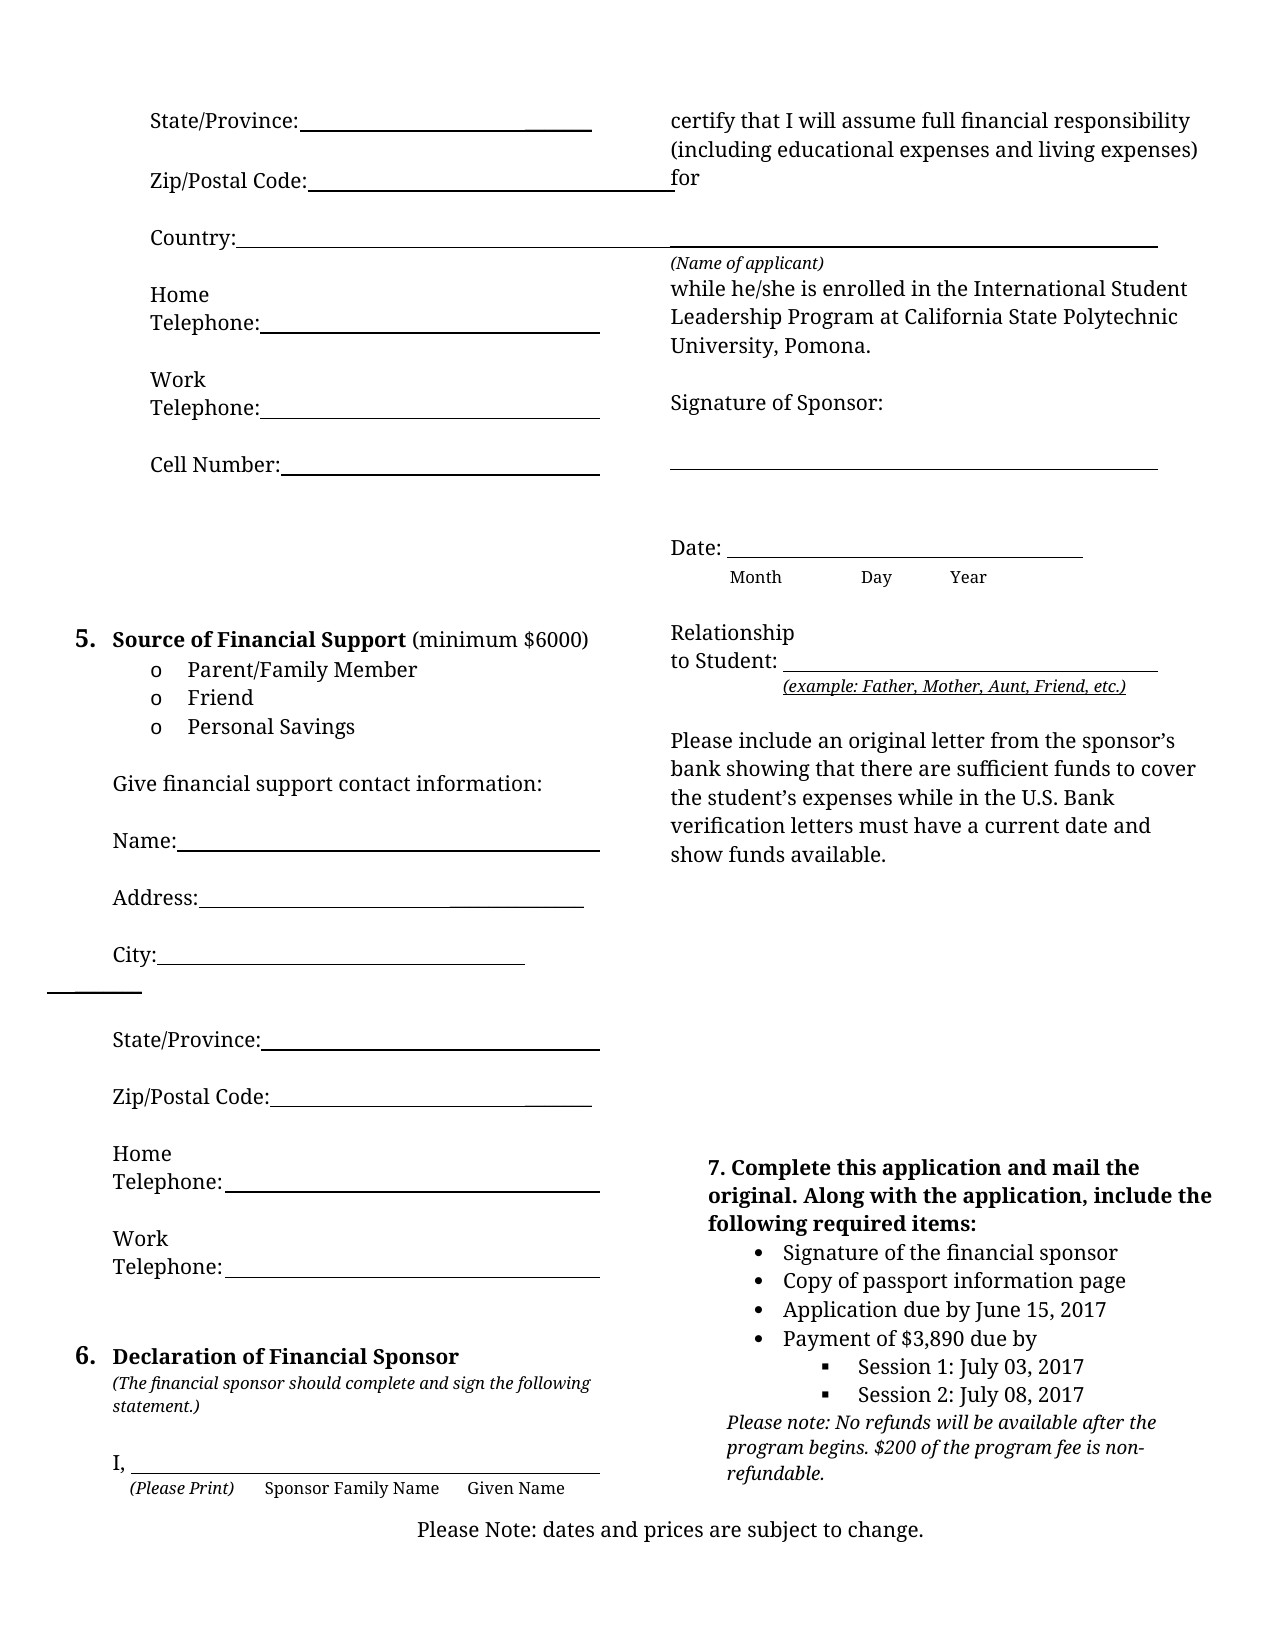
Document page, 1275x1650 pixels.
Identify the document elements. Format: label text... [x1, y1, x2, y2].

list Parent/Family Member [150, 655, 652, 683]
text State/Province: [47, 1025, 652, 1053]
text Country: [150, 223, 670, 251]
list Personal Savings [150, 712, 652, 741]
list Application due by June 15, 2017 [755, 1295, 1191, 1324]
text 7. Complete this application and mail the original. Along with the application, include the following required items: [708, 1153, 1228, 1238]
text certify that I will assume full financial responsibility (including educational expenses and living expenses) for [670, 106, 1209, 192]
text (Name of applicant) [670, 251, 1209, 274]
list Source of Financial Support (minimum $6000) [75, 621, 652, 655]
text Cell Number: [150, 450, 633, 479]
list Copy of passport information page [755, 1267, 1191, 1295]
text to Student: [670, 646, 1237, 675]
text Name: [47, 826, 652, 854]
text Give financial support contact information: [47, 769, 652, 797]
text Relationship [670, 618, 1209, 646]
text Zip/Postal Code: _______ [47, 1082, 652, 1110]
list Session 2: July 08, 2017 [820, 1381, 1191, 1409]
text (example: Father, Mother, Aunt, Friend, etc.) [670, 675, 1237, 698]
text Telephone: [47, 1252, 633, 1281]
list Payment of $3,890 due by [755, 1324, 1191, 1352]
text Home [150, 280, 670, 308]
text Work [47, 1224, 652, 1252]
text Address: ______________ [47, 883, 652, 911]
text Please note: No refunds will be available after the program begins. $200 of the program fee is non-refundable. [727, 1409, 1191, 1486]
text Zip/Postal Code: [150, 166, 670, 194]
text Date: Month Day Year [670, 533, 1209, 589]
text Telephone: [47, 1167, 652, 1196]
text Home [47, 1139, 652, 1167]
list Declaration of Financial Sponsor [75, 1338, 670, 1372]
text State/Province: _______ [150, 106, 670, 135]
text (Please Print) Sponsor Family Name Given Name [112, 1477, 652, 1500]
text City: _______ [47, 940, 633, 997]
list Signature of the financial sponsor [755, 1238, 1191, 1266]
text Please include an original letter from the sponsor’s bank showing that there are sufficient funds to cover the student’s expenses while in the U.S. Bank verification letters must have a current date and show funds available. [670, 726, 1200, 868]
text (The financial sponsor should complete and sign the following statement.) [112, 1372, 652, 1417]
text while he/she is enrolled in the International Student Leadership Program at California State Polytechnic University, Pomona. [670, 274, 1209, 359]
list Friend [150, 683, 652, 712]
text Telephone: [150, 393, 633, 422]
text Telephone: [150, 308, 670, 337]
text Work [150, 365, 670, 393]
list Session 1: July 03, 2017 [820, 1352, 1191, 1381]
text I, [112, 1448, 652, 1477]
text Signature of Sponsor: [670, 388, 1237, 416]
